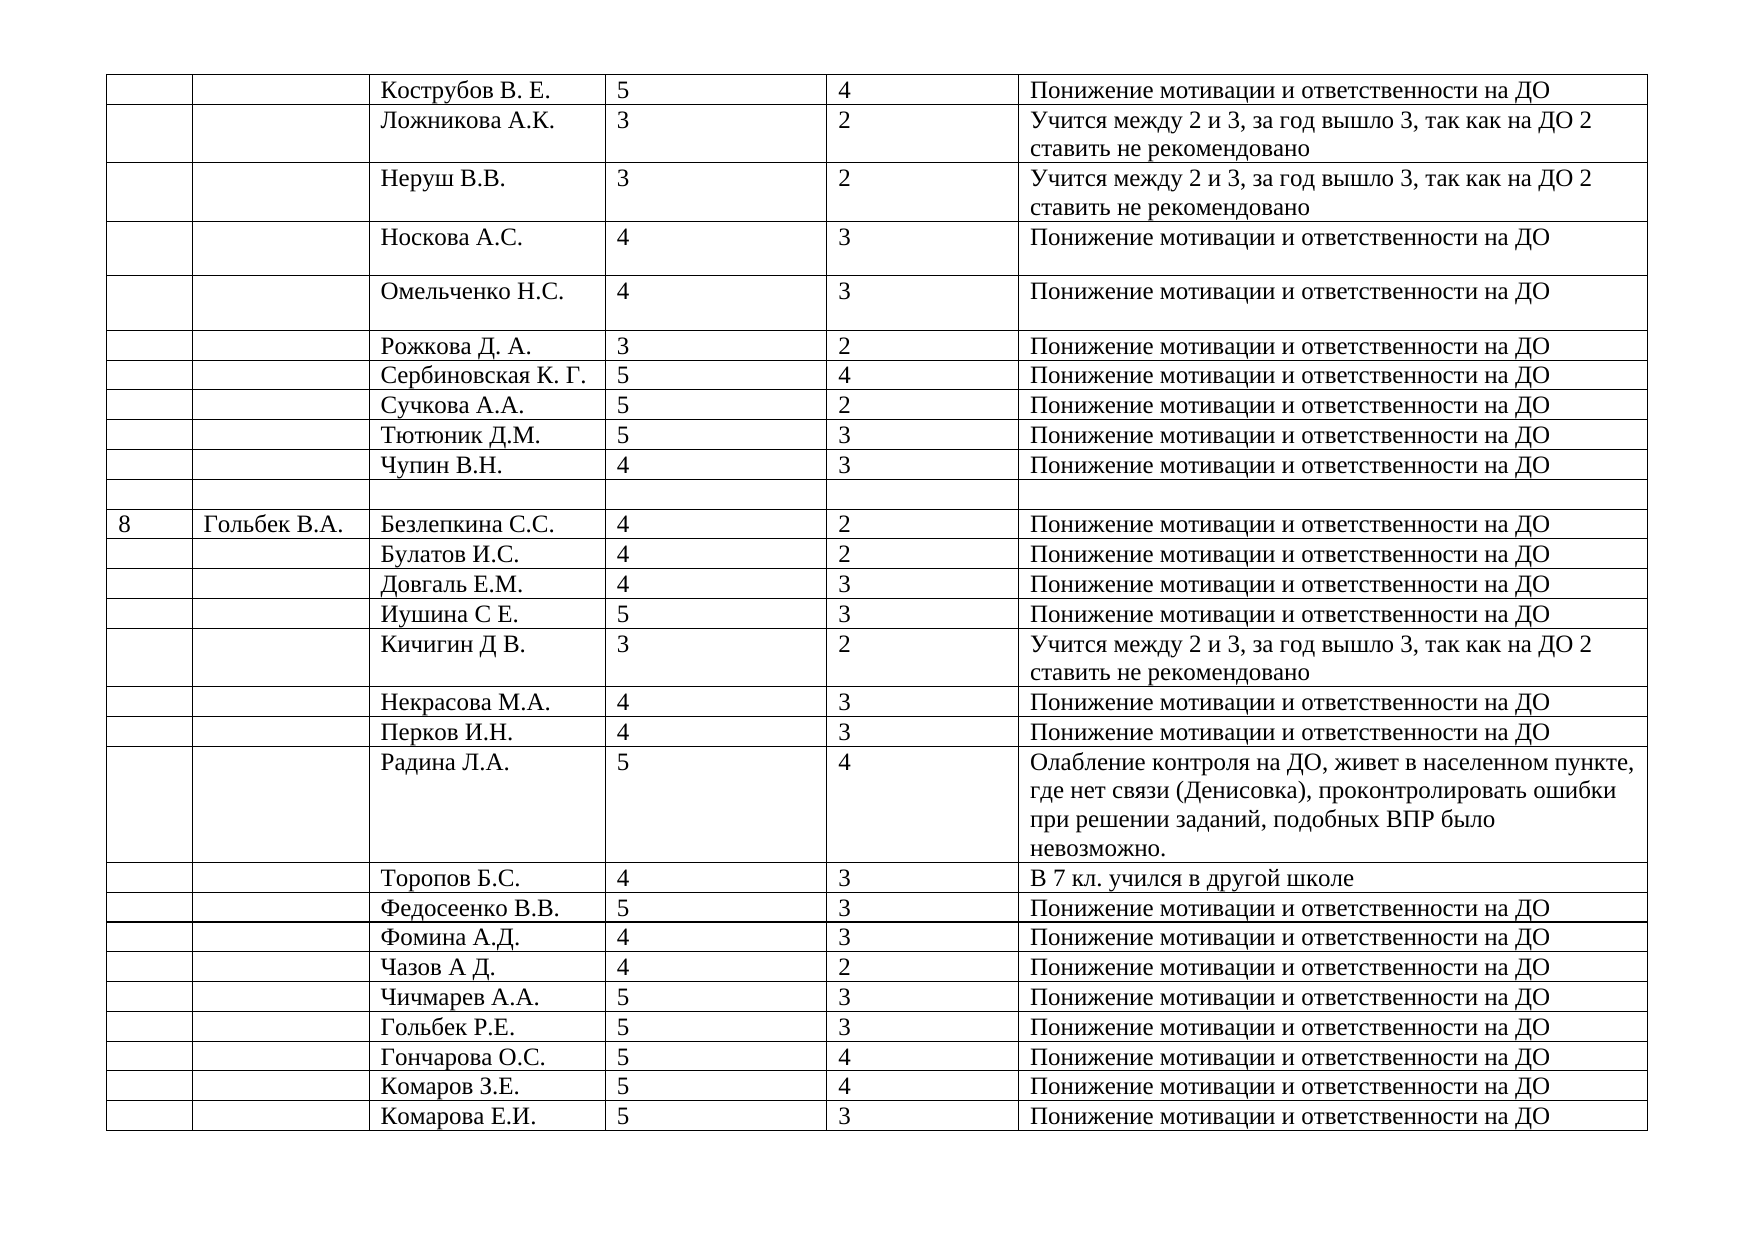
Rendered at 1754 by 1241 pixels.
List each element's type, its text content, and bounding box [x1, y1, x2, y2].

table_cell [107, 893, 192, 921]
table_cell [1019, 75, 1647, 104]
table_cell [107, 1012, 192, 1041]
table_cell Понижение мотивации и ответственности на ДО [1019, 1012, 1647, 1041]
table_cell Комаров З.Е. [370, 1071, 605, 1100]
table_cell Фомина А.Д. [370, 923, 605, 951]
table_cell 5 [606, 982, 826, 1011]
table_cell Понижение мотивации и ответственности на ДО [1019, 687, 1647, 716]
table_cell В 7 кл. учился в другой школе [1019, 863, 1647, 892]
table_cell 3 [827, 569, 1018, 598]
table_cell 2 [827, 105, 1018, 162]
table_cell 2 [827, 539, 1018, 568]
table_cell [107, 923, 192, 951]
table_cell [193, 629, 369, 686]
table_cell Понижение мотивации и ответственности на ДО [1019, 420, 1647, 449]
table_cell 3 [827, 1012, 1018, 1041]
table_cell 5 [606, 1071, 826, 1100]
table_cell 3 [827, 687, 1018, 716]
table_cell [193, 747, 369, 862]
table_cell Гольбек В.А. [193, 510, 369, 538]
table_cell Некрасова М.А. [370, 687, 605, 716]
table_cell [193, 450, 369, 479]
table_cell Сучкова А.А. [370, 390, 605, 419]
table_cell 4 [606, 222, 826, 275]
table_cell [193, 1071, 369, 1100]
table_cell [193, 222, 369, 275]
table_cell Сербиновская К. Г. [370, 361, 605, 389]
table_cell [1019, 1071, 1647, 1100]
table_cell 5 [606, 1042, 826, 1070]
table_cell Олабление контроля на ДО, живет в населенном пункте, где нет связи (Денисовка), проконтролировать ошибки при решении заданий, подобных ВПР было невозможно. [1019, 747, 1647, 862]
table_cell Комарова Е.И. [370, 1101, 605, 1130]
table_cell Булатов И.С. [370, 539, 605, 568]
table_cell Понижение мотивации и ответственности на ДО [1019, 599, 1647, 628]
table_cell Понижение мотивации и ответственности на ДО [1019, 450, 1647, 479]
table_cell Учится между 2 и 3, за год вышло 3, так как на ДО 2 ставить не рекомендовано [1019, 629, 1647, 686]
table_cell [107, 569, 192, 598]
table_cell Перков И.Н. [370, 717, 605, 746]
table_cell Иушина С Е. [370, 599, 605, 628]
table_cell Рожкова Д. А. [370, 331, 605, 359]
table_cell 2 [827, 510, 1018, 538]
table_cell [193, 361, 369, 389]
table_cell [193, 420, 369, 449]
table_cell [193, 952, 369, 981]
table_cell [193, 599, 369, 628]
table_cell 3 [827, 599, 1018, 628]
table_cell Понижение мотивации и ответственности на ДО [1019, 539, 1647, 568]
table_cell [1019, 1101, 1647, 1130]
table_cell 5 [606, 75, 826, 104]
table_cell [827, 480, 1018, 508]
table_cell [107, 480, 192, 508]
table_cell 5 [606, 1012, 826, 1041]
table_cell Понижение мотивации и ответственности на ДО [1019, 276, 1647, 330]
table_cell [1019, 105, 1647, 162]
table_cell [107, 105, 192, 162]
table_cell 5 [606, 361, 826, 389]
table_cell 3 [606, 629, 826, 686]
table_cell Кичигин Д В. [370, 629, 605, 686]
table_cell [193, 1012, 369, 1041]
table_cell Носкова А.С. [370, 222, 605, 275]
table_cell Понижение мотивации и ответственности на ДО [1019, 717, 1647, 746]
table_cell 5 [606, 747, 826, 862]
table_cell 4 [827, 75, 1018, 104]
table_cell 4 [606, 276, 826, 330]
table_cell [1019, 480, 1647, 508]
table_cell 4 [606, 717, 826, 746]
table_cell [370, 480, 605, 508]
table_cell [107, 420, 192, 449]
table_cell Гончарова О.С. [370, 1042, 605, 1070]
table_cell 4 [606, 510, 826, 538]
table_cell [193, 687, 369, 716]
table_cell 3 [827, 450, 1018, 479]
table_cell 4 [606, 952, 826, 981]
table_cell [193, 75, 369, 104]
table_cell Чазов А Д. [370, 952, 605, 981]
table_cell 2 [827, 952, 1018, 981]
table_cell Понижение мотивации и ответственности на ДО [1019, 952, 1647, 981]
table_cell [193, 923, 369, 951]
table_cell 2 [827, 629, 1018, 686]
table_cell Ложникова А.К. [370, 105, 605, 162]
table_cell [107, 717, 192, 746]
table_cell Чичмарев А.А. [370, 982, 605, 1011]
table_cell 4 [606, 863, 826, 892]
table_cell 4 [606, 687, 826, 716]
table_cell 3 [827, 863, 1018, 892]
table_cell Понижение мотивации и ответственности на ДО [1019, 510, 1647, 538]
table_cell [193, 1101, 369, 1130]
table_cell Понижение мотивации и ответственности на ДО [1019, 361, 1647, 389]
table_cell Торопов Б.С. [370, 863, 605, 892]
table_cell [107, 331, 192, 359]
table_cell 3 [827, 982, 1018, 1011]
table_cell 4 [827, 1042, 1018, 1070]
table_cell [107, 1042, 192, 1070]
table_cell [107, 747, 192, 862]
table_cell 3 [827, 923, 1018, 951]
table_cell Понижение мотивации и ответственности на ДО [1019, 390, 1647, 419]
table_cell [107, 222, 192, 275]
table_cell 5 [606, 599, 826, 628]
table_cell 3 [827, 893, 1018, 921]
table_cell [193, 863, 369, 892]
table_cell 4 [827, 1071, 1018, 1100]
table_cell [193, 480, 369, 508]
table_cell [107, 75, 192, 104]
table_cell 2 [827, 331, 1018, 359]
table_cell Понижение мотивации и ответственности на ДО [1019, 331, 1647, 359]
table_cell 4 [606, 539, 826, 568]
table_cell Понижение мотивации и ответственности на ДО [1019, 923, 1647, 951]
table_cell Понижение мотивации и ответственности на ДО [1019, 893, 1647, 921]
table_cell [107, 952, 192, 981]
table_cell 5 [606, 1101, 826, 1130]
table_cell 4 [827, 361, 1018, 389]
table_cell 2 [827, 390, 1018, 419]
table_cell [107, 599, 192, 628]
table_cell Гольбек Р.Е. [370, 1012, 605, 1041]
table_cell 8 [107, 510, 192, 538]
table_cell Учится между 2 и 3, за год вышло 3, так как на ДО 2 ставить не рекомендовано [1019, 163, 1647, 221]
table_cell [107, 539, 192, 568]
table_cell Довгаль Е.М. [370, 569, 605, 598]
table_cell 4 [606, 450, 826, 479]
table_cell 3 [827, 717, 1018, 746]
table_cell 3 [827, 1101, 1018, 1130]
table_cell [107, 982, 192, 1011]
table_cell [193, 893, 369, 921]
table_cell 4 [827, 747, 1018, 862]
table_cell [193, 717, 369, 746]
table_cell 2 [827, 163, 1018, 221]
table_cell Неруш В.В. [370, 163, 605, 221]
table_cell 3 [827, 222, 1018, 275]
table_cell [107, 450, 192, 479]
table_cell [193, 163, 369, 221]
table_cell 5 [606, 390, 826, 419]
table_cell [107, 687, 192, 716]
table_cell 3 [606, 331, 826, 359]
table_cell [107, 276, 192, 330]
table_cell 4 [606, 569, 826, 598]
table_cell Радина Л.А. [370, 747, 605, 862]
table_cell 3 [606, 105, 826, 162]
table_cell Тютюник Д.М. [370, 420, 605, 449]
table_cell Федосеенко В.В. [370, 893, 605, 921]
table_cell [193, 390, 369, 419]
table_cell [107, 863, 192, 892]
table_cell Безлепкина С.С. [370, 510, 605, 538]
table_cell 3 [827, 276, 1018, 330]
table_cell [107, 629, 192, 686]
table_cell 5 [606, 420, 826, 449]
table_cell 4 [606, 923, 826, 951]
table_cell Понижение мотивации и ответственности на ДО [1019, 222, 1647, 275]
table_cell [107, 1101, 192, 1130]
table_cell [193, 982, 369, 1011]
table_cell 5 [606, 893, 826, 921]
table_cell [193, 569, 369, 598]
table_cell [107, 163, 192, 221]
table_cell 3 [827, 420, 1018, 449]
table_cell Омельченко Н.С. [370, 276, 605, 330]
table_cell 3 [606, 163, 826, 221]
table_cell [193, 539, 369, 568]
table_cell [107, 361, 192, 389]
table_cell [193, 331, 369, 359]
table_cell [107, 1071, 192, 1100]
table_cell Понижение мотивации и ответственности на ДО [1019, 569, 1647, 598]
table_cell [606, 480, 826, 508]
table_cell Понижение мотивации и ответственности на ДО [1019, 982, 1647, 1011]
table_cell [193, 276, 369, 330]
table_cell Кострубов В. Е. [370, 75, 605, 104]
table_cell [193, 1042, 369, 1070]
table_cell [1019, 1042, 1647, 1070]
table_cell [107, 390, 192, 419]
table_cell Чупин В.Н. [370, 450, 605, 479]
table_cell [193, 105, 369, 162]
